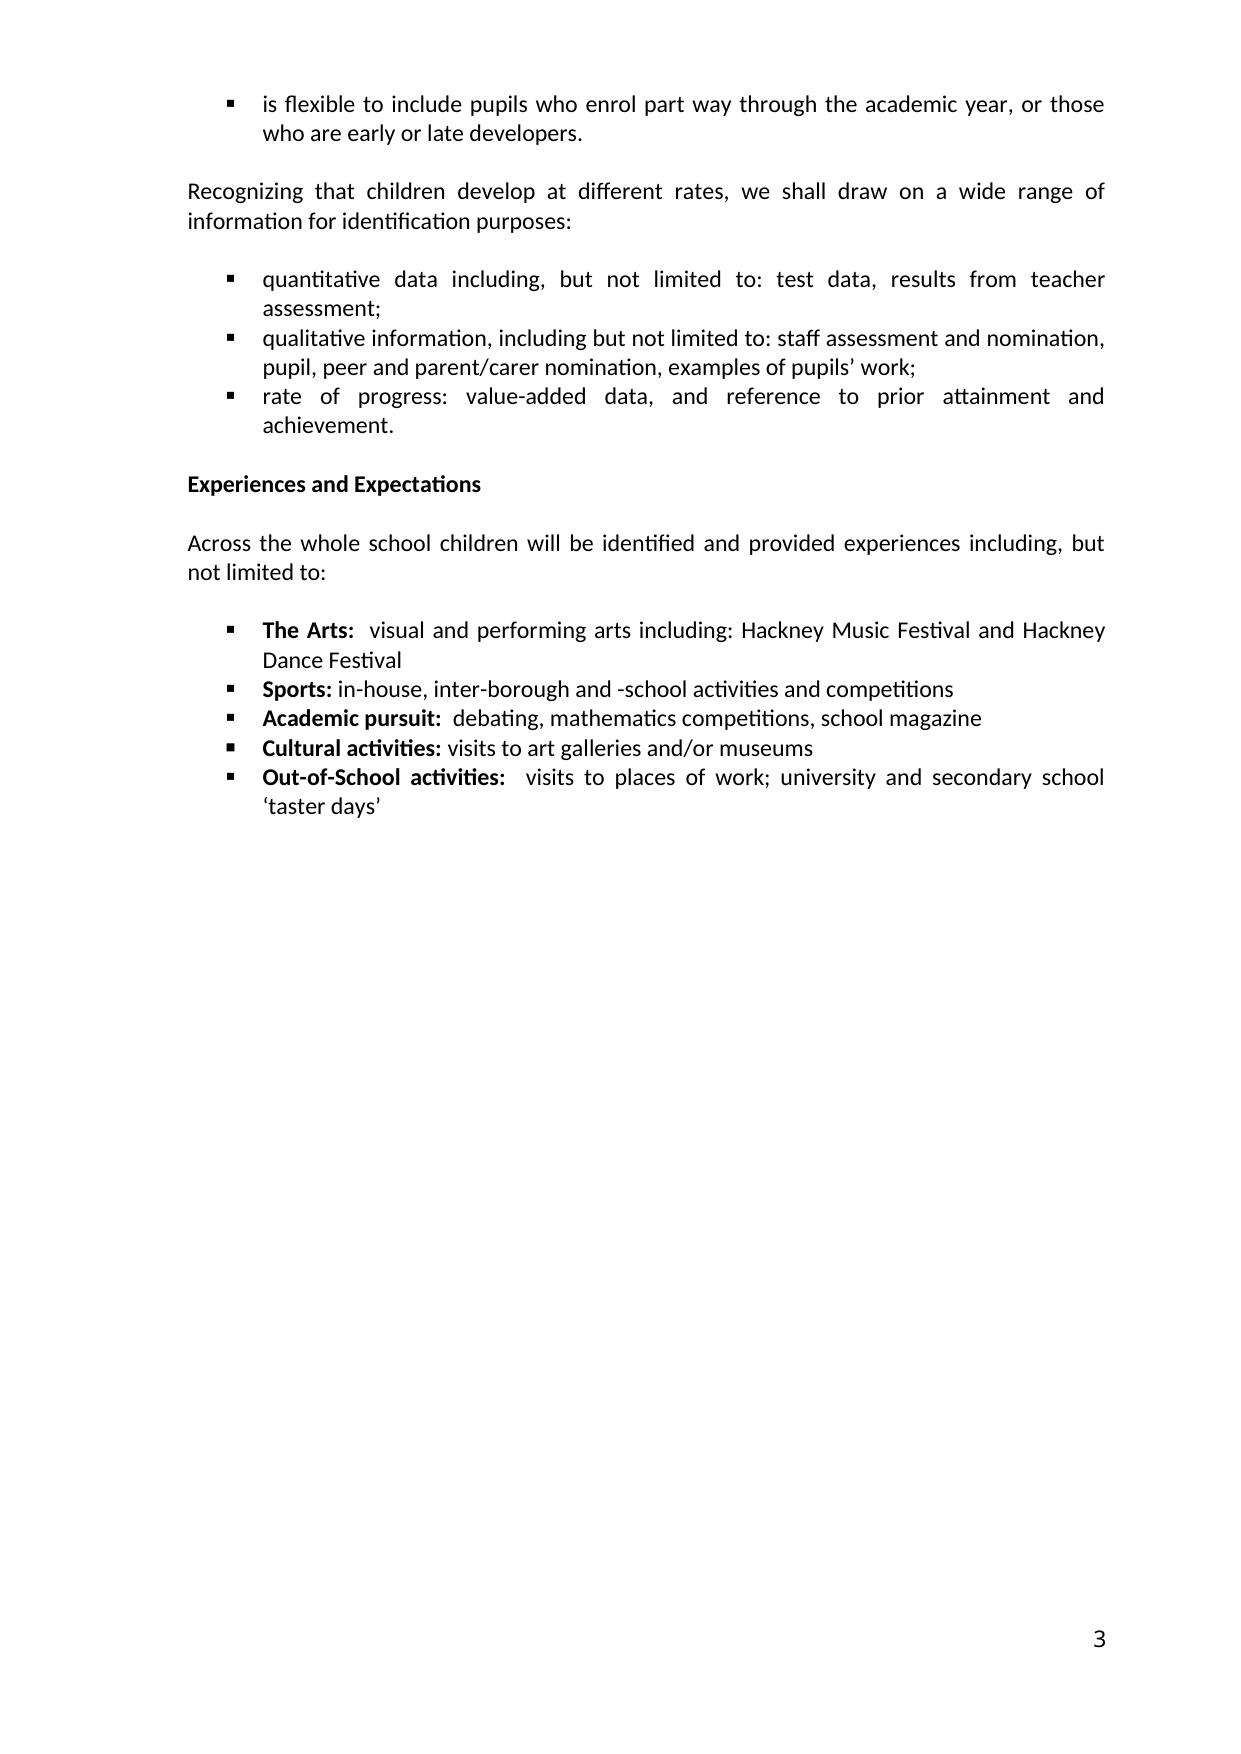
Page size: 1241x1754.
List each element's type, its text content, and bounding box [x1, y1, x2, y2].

list is flexible to include pupils who enrol part way through the academic year, or those who are early or late developers. [225, 89, 1106, 147]
text Recognizing that children develop at different rates, we shall draw on a wide range of information for identification purposes: [187, 176, 1106, 235]
list Sports: in-house, inter-borough and -school activities and competitions [225, 674, 1106, 703]
list Cultural activities: visits to art galleries and/or museums [225, 733, 1106, 762]
text Across the whole school children will be identified and provided experiences including, but not limited to: [187, 528, 1106, 586]
list The Arts: visual and performing arts including: Hackney Music Festival and Hackney Dance Festival [225, 616, 1106, 674]
list quantitative data including, but not limited to: test data, results from teacher assessment; [225, 264, 1106, 323]
list Out-of-School activities: visits to places of work; university and secondary school ‘taster days’ [225, 762, 1106, 820]
list qualitative information, including but not limited to: staff assessment and nomination, pupil, peer and parent/carer nomination, examples of pupils’ work; [225, 323, 1106, 381]
list Academic pursuit: debating, mathematics competitions, school magazine [225, 703, 1106, 733]
text Experiences and Expectations [187, 469, 1106, 498]
list rate of progress: value-added data, and reference to prior attainment and achievement. [225, 381, 1106, 440]
